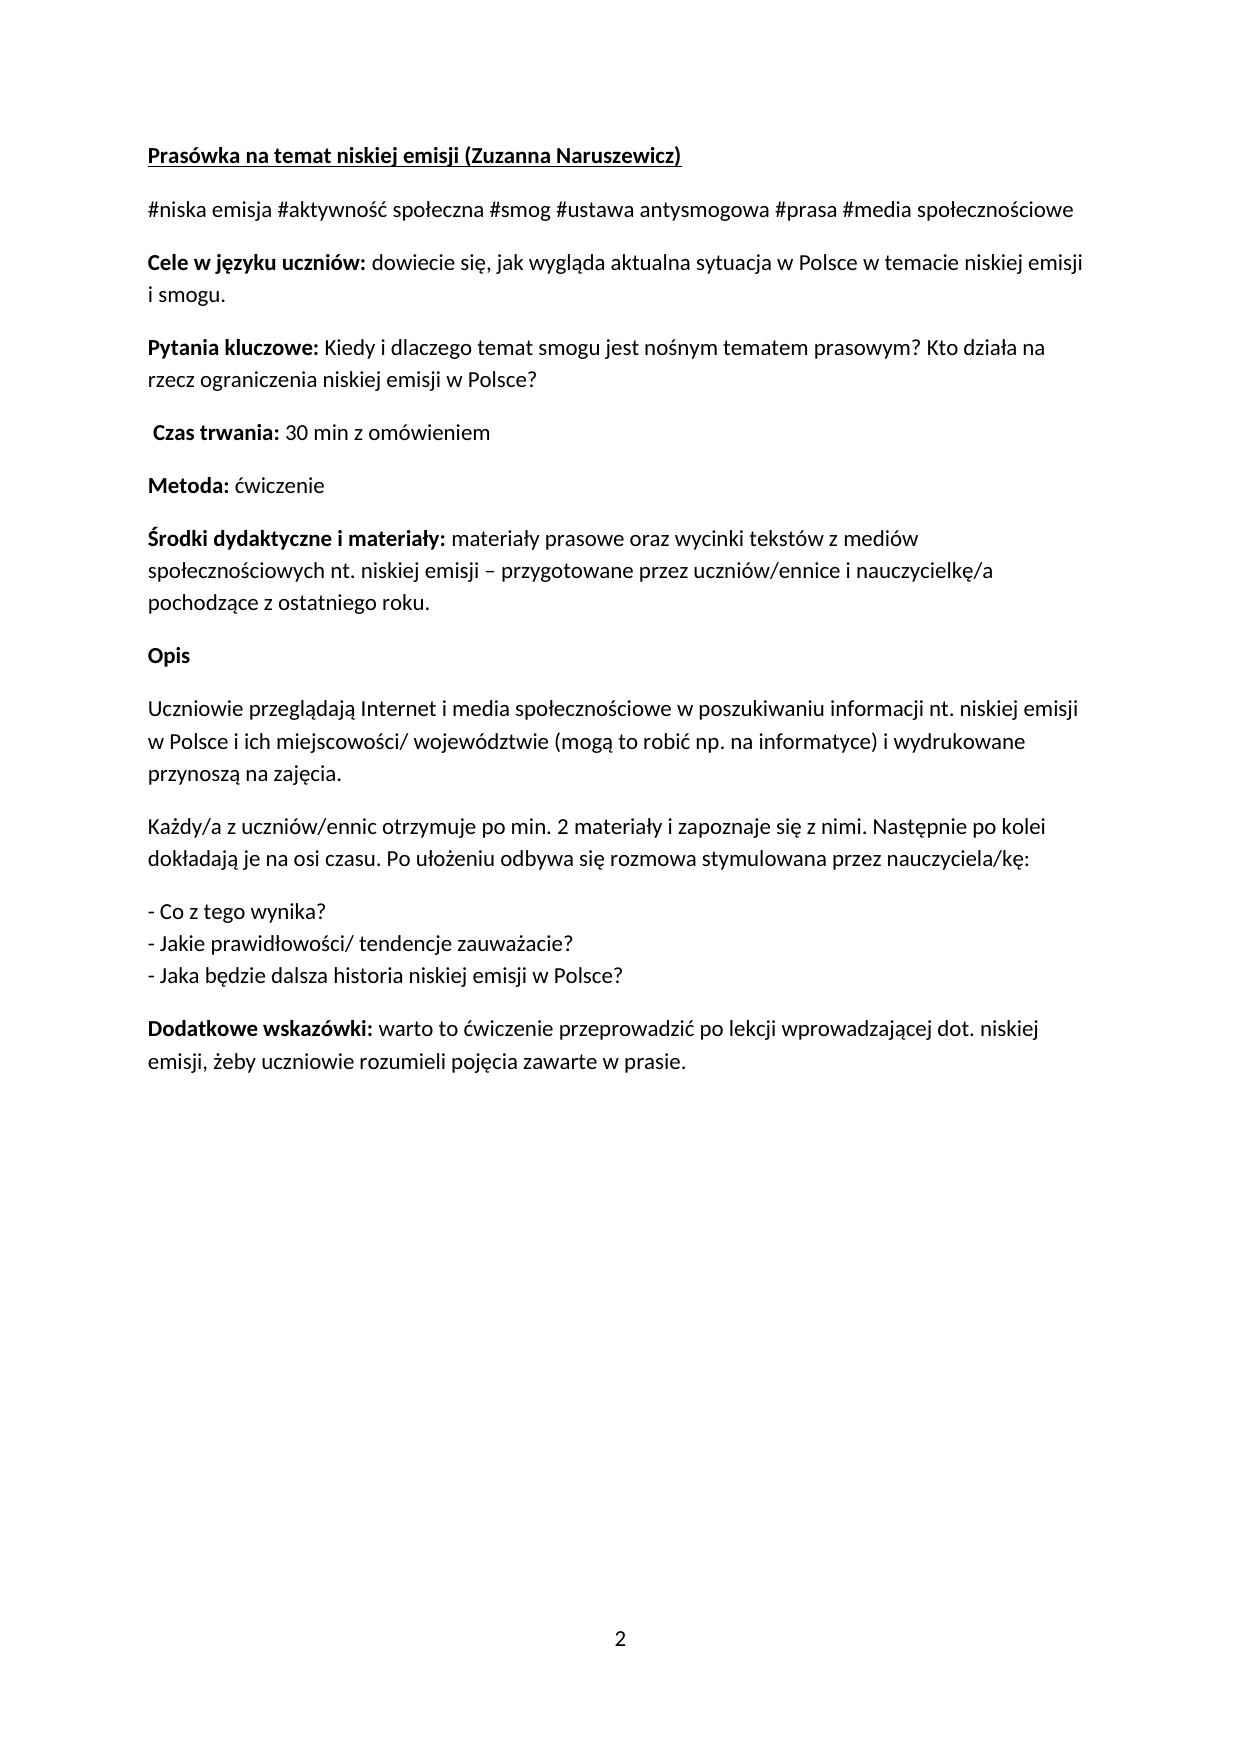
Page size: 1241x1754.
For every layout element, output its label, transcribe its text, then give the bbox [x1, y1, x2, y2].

text Metoda: ćwiczenie [148, 471, 1093, 499]
text Opis [148, 642, 1093, 669]
text Pytania kluczowe: Kiedy i dlaczego temat smogu jest nośnym tematem prasowym? Kto działa na rzecz ograniczenia niskiej emisji w Polsce? [148, 333, 1093, 393]
text - Co z tego wynika? - Jakie prawidłowości/ tendencje zauważacie? - Jaka będzie dalsza historia niskiej emisji w Polsce? [148, 897, 1093, 989]
text #niska emisja #aktywność społeczna #smog #ustawa antysmogowa #prasa #media społecznościowe [148, 195, 1093, 223]
text Środki dydaktyczne i materiały: materiały prasowe oraz wycinki tekstów z mediów społecznościowych nt. niskiej emisji – przygotowane przez uczniów/ennice i nauczycielkę/a pochodzące z ostatniego roku. [148, 524, 1093, 617]
text Każdy/a z uczniów/ennic otrzymuje po min. 2 materiały i zapoznaje się z nimi. Następnie po kolei dokładają je na osi czasu. Po ułożeniu odbywa się rozmowa stymulowana przez nauczyciela/kę: [148, 812, 1093, 872]
text Prasówka na temat niskiej emisji (Zuzanna Naruszewicz) [148, 142, 1093, 170]
text Czas trwania: 30 min z omówieniem [148, 418, 1093, 446]
text Uczniowie przeglądają Internet i media społecznościowe w poszukiwaniu informacji nt. niskiej emisji w Polsce i ich miejscowości/ województwie (mogą to robić np. na informatyce) i wydrukowane przynoszą na zajęcia. [148, 694, 1093, 787]
text Dodatkowe wskazówki: warto to ćwiczenie przeprowadzić po lekcji wprowadzającej dot. niskiej emisji, żeby uczniowie rozumieli pojęcia zawarte w prasie. [148, 1014, 1093, 1075]
text Cele w języku uczniów: dowiecie się, jak wygląda aktualna sytuacja w Polsce w temacie niskiej emisji i smogu. [148, 248, 1093, 308]
